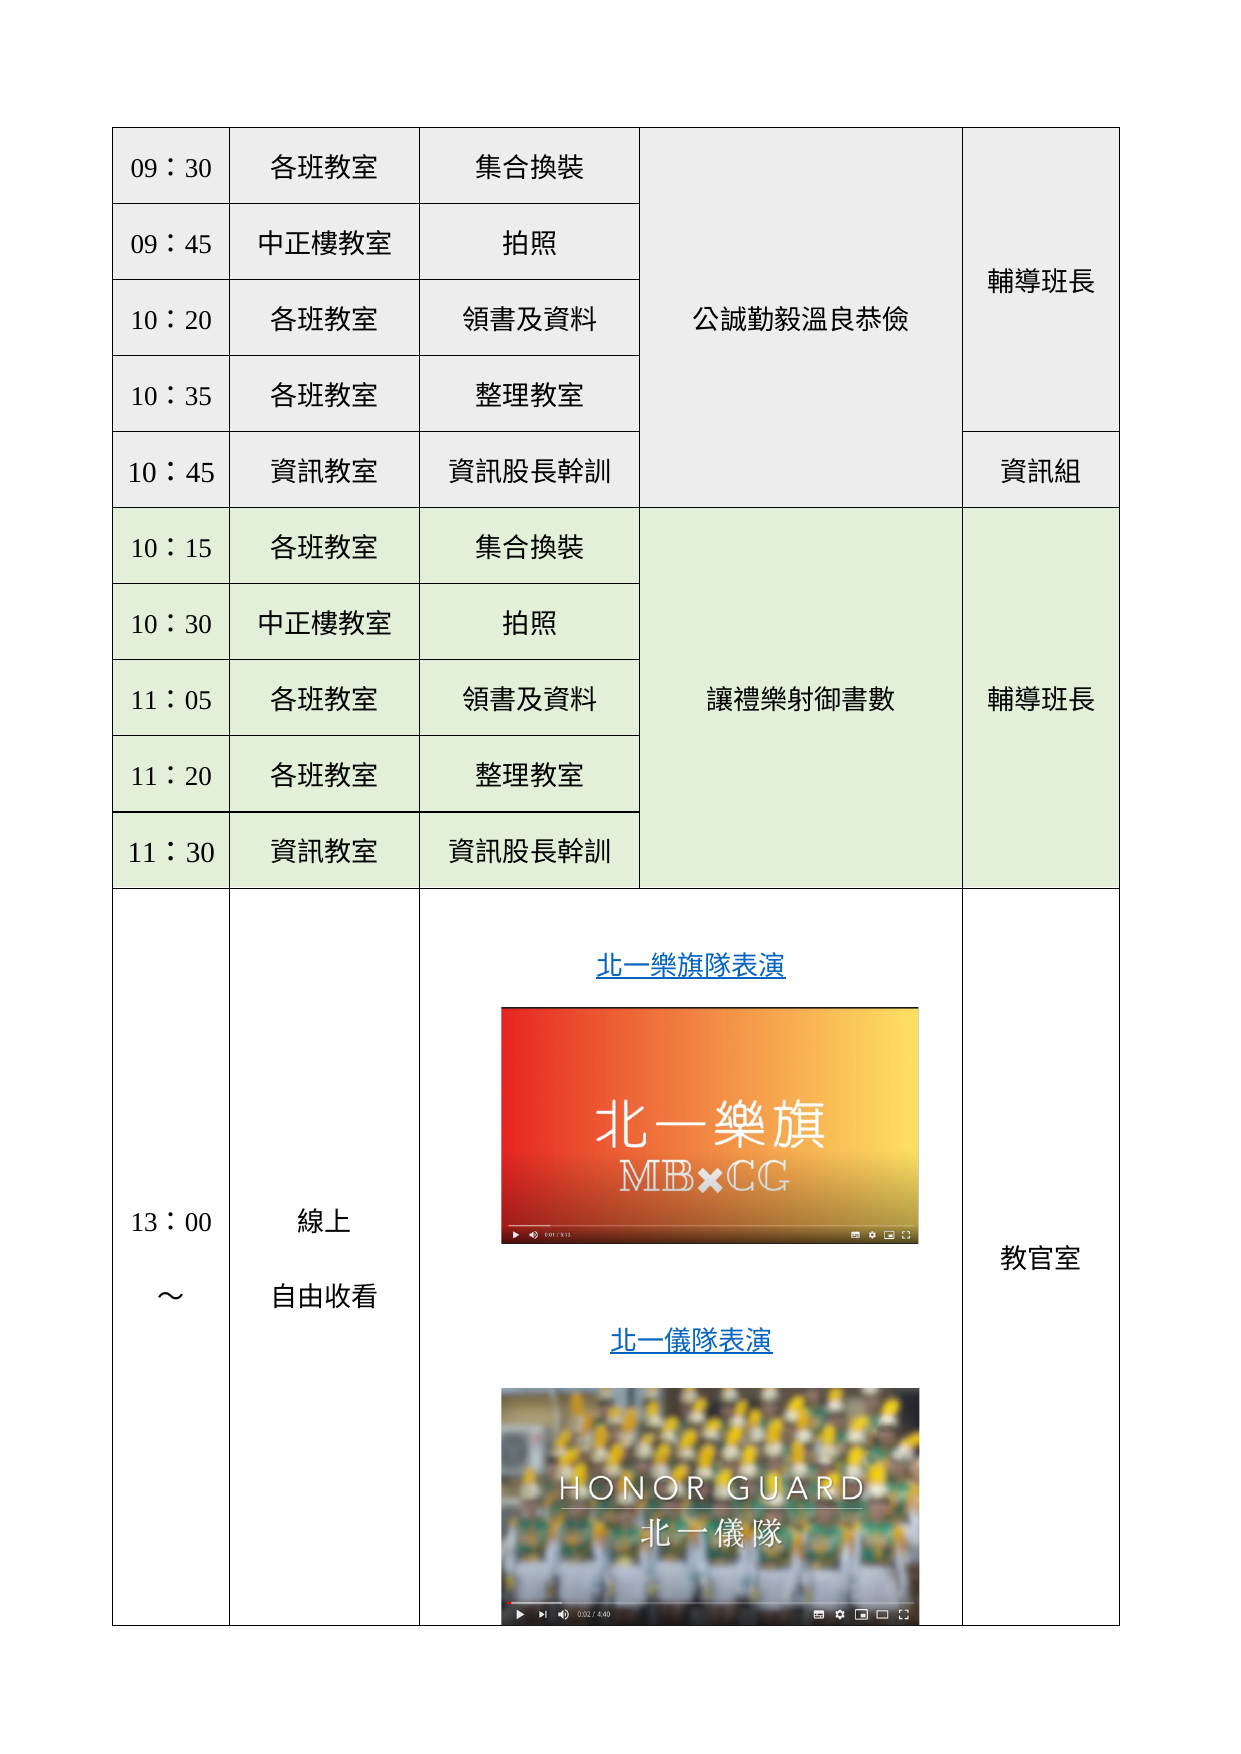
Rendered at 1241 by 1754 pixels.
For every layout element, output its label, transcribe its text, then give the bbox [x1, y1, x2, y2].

picture [501, 1388, 920, 1626]
table_cell 讓禮樂射御書數 [640, 508, 962, 887]
table_cell 11：20 [113, 736, 229, 811]
table_cell 09：45 [113, 204, 229, 279]
table_cell 10：15 [113, 508, 229, 583]
table_cell 資訊教室 [230, 813, 419, 887]
table_cell 集合換裝 [420, 128, 639, 203]
table_cell 各班教室 [230, 356, 419, 431]
table_cell 領書及資料 [420, 280, 639, 355]
table_cell 公誠勤毅溫良恭儉 [640, 128, 962, 507]
table_cell 資訊股長幹訓 [420, 432, 639, 507]
table_cell 各班教室 [230, 660, 419, 735]
table_cell 領書及資料 [420, 660, 639, 735]
table_cell 整理教室 [420, 736, 639, 811]
table_cell 各班教室 [230, 508, 419, 583]
table_cell 09：30 [113, 128, 229, 203]
table_cell 各班教室 [230, 280, 419, 355]
table_cell 各班教室 [230, 128, 419, 203]
table_cell 北一樂旗隊表演 北一儀隊表演 [420, 889, 962, 1625]
table_cell 各班教室 [230, 736, 419, 811]
table_cell 10：45 [113, 432, 229, 507]
table_cell 資訊股長幹訓 [420, 813, 639, 887]
table_cell 中正樓教室 [230, 204, 419, 279]
table_cell 輔導班長 [963, 508, 1119, 887]
table_cell 教官室 [963, 889, 1119, 1625]
table_cell 10：35 [113, 356, 229, 431]
table_cell 11：30 [113, 813, 229, 887]
table_cell 資訊教室 [230, 432, 419, 507]
table_cell 13：00～ [113, 889, 229, 1625]
table_cell 10：30 [113, 584, 229, 659]
table_cell 10：20 [113, 280, 229, 355]
table_cell 11：05 [113, 660, 229, 735]
table_cell 輔導班長 [963, 128, 1119, 431]
table_cell 拍照 [420, 204, 639, 279]
table_cell 中正樓教室 [230, 584, 419, 659]
table_cell 線上 自由收看 [230, 889, 419, 1625]
table_cell 集合換裝 [420, 508, 639, 583]
table_cell 資訊組 [963, 432, 1119, 507]
table_cell 拍照 [420, 584, 639, 659]
picture [501, 1007, 919, 1244]
table_cell 整理教室 [420, 356, 639, 431]
